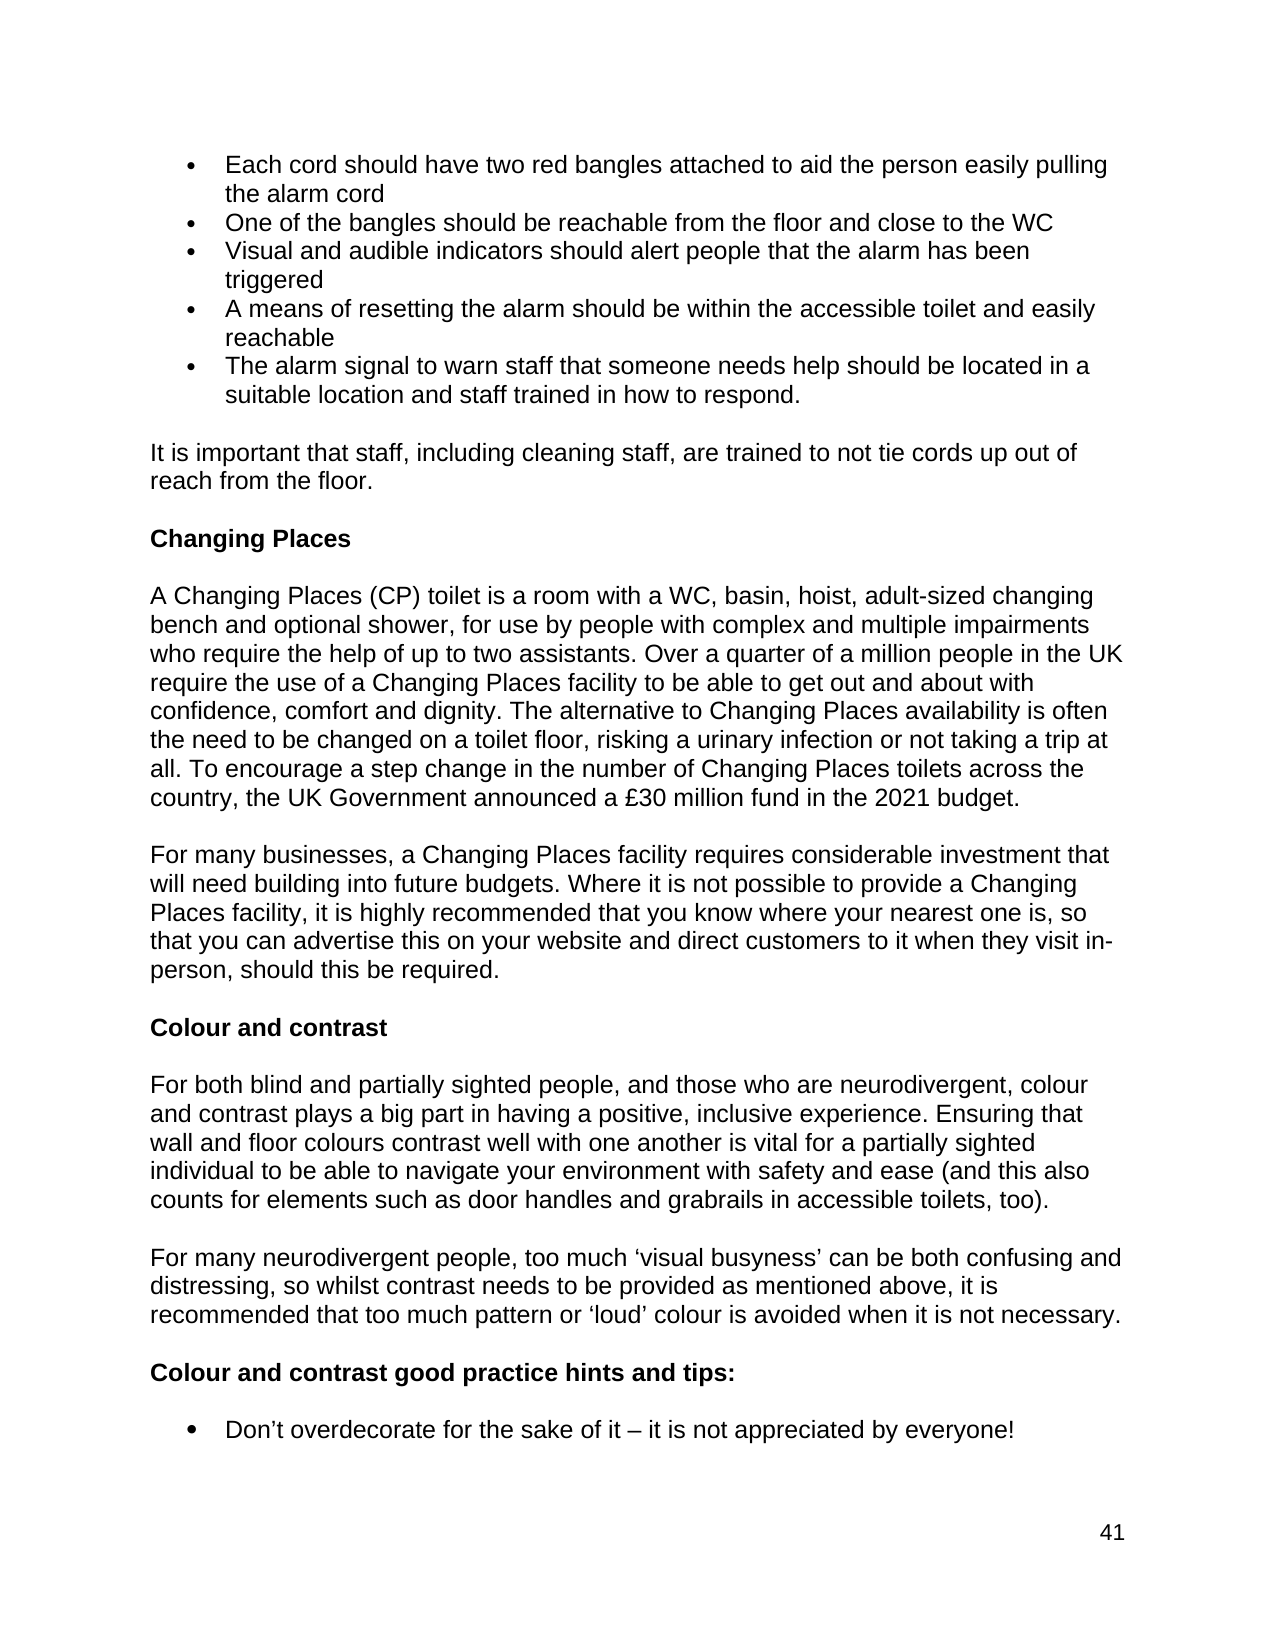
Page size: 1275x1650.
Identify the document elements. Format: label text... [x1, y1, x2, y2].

text A Changing Places (CP) toilet is a room with a WC, basin, hoist, adult-sized changing bench and optional shower, for use by people with complex and multiple impairments who require the help of up to two assistants. Over a quarter of a million people in the UK require the use of a Changing Places facility to be able to get out and about with confidence, comfort and dignity. The alternative to Changing Places availability is often the need to be changed on a toilet floor, risking a urinary infection or not taking a trip at all. To encourage a step change in the number of Changing Places toilets across the country, the UK Government announced a £30 million fund in the 2021 budget. [150, 581, 1125, 811]
list A means of resetting the alarm should be within the accessible toilet and easily reachable [187, 294, 1125, 351]
list The alarm signal to warn staff that someone needs help should be located in a suitable location and staff trained in how to respond. [187, 351, 1125, 409]
list One of the bangles should be reachable from the floor and close to the WC [187, 207, 1125, 236]
list Don’t overdecorate for the sake of it – it is not appreciated by everyone! [187, 1415, 1125, 1444]
text For many neurodivergent people, too much ‘visual busyness’ can be both confusing and distressing, so whilst contrast needs to be provided as mentioned above, it is recommended that too much pattern or ‘loud’ colour is avoided when it is not necessary. [150, 1242, 1125, 1329]
list Visual and audible indicators should alert people that the alarm has been triggered [187, 236, 1125, 294]
list Each cord should have two red bangles attached to aid the person easily pulling the alarm cord [187, 150, 1125, 207]
text Colour and contrast good practice hints and tips: [150, 1357, 1125, 1386]
text For many businesses, a Changing Places facility requires considerable investment that will need building into future budgets. Where it is not possible to provide a Changing Places facility, it is highly recommended that you know where your nearest one is, so that you can advertise this on your website and direct customers to it when they visit in-person, should this be required. [150, 840, 1125, 984]
text It is important that staff, including cleaning staff, are trained to not tie cords up out of reach from the floor. [150, 437, 1125, 495]
text Changing Places [150, 524, 1125, 552]
text For both blind and partially sighted people, and those who are neurodivergent, colour and contrast plays a big part in having a positive, inclusive experience. Ensuring that wall and floor colours contrast well with one another is vital for a partially sighted individual to be able to navigate your environment with safety and ease (and this also counts for elements such as door handles and grabrails in accessible toilets, too). [150, 1070, 1125, 1214]
text Colour and contrast [150, 1012, 1125, 1041]
